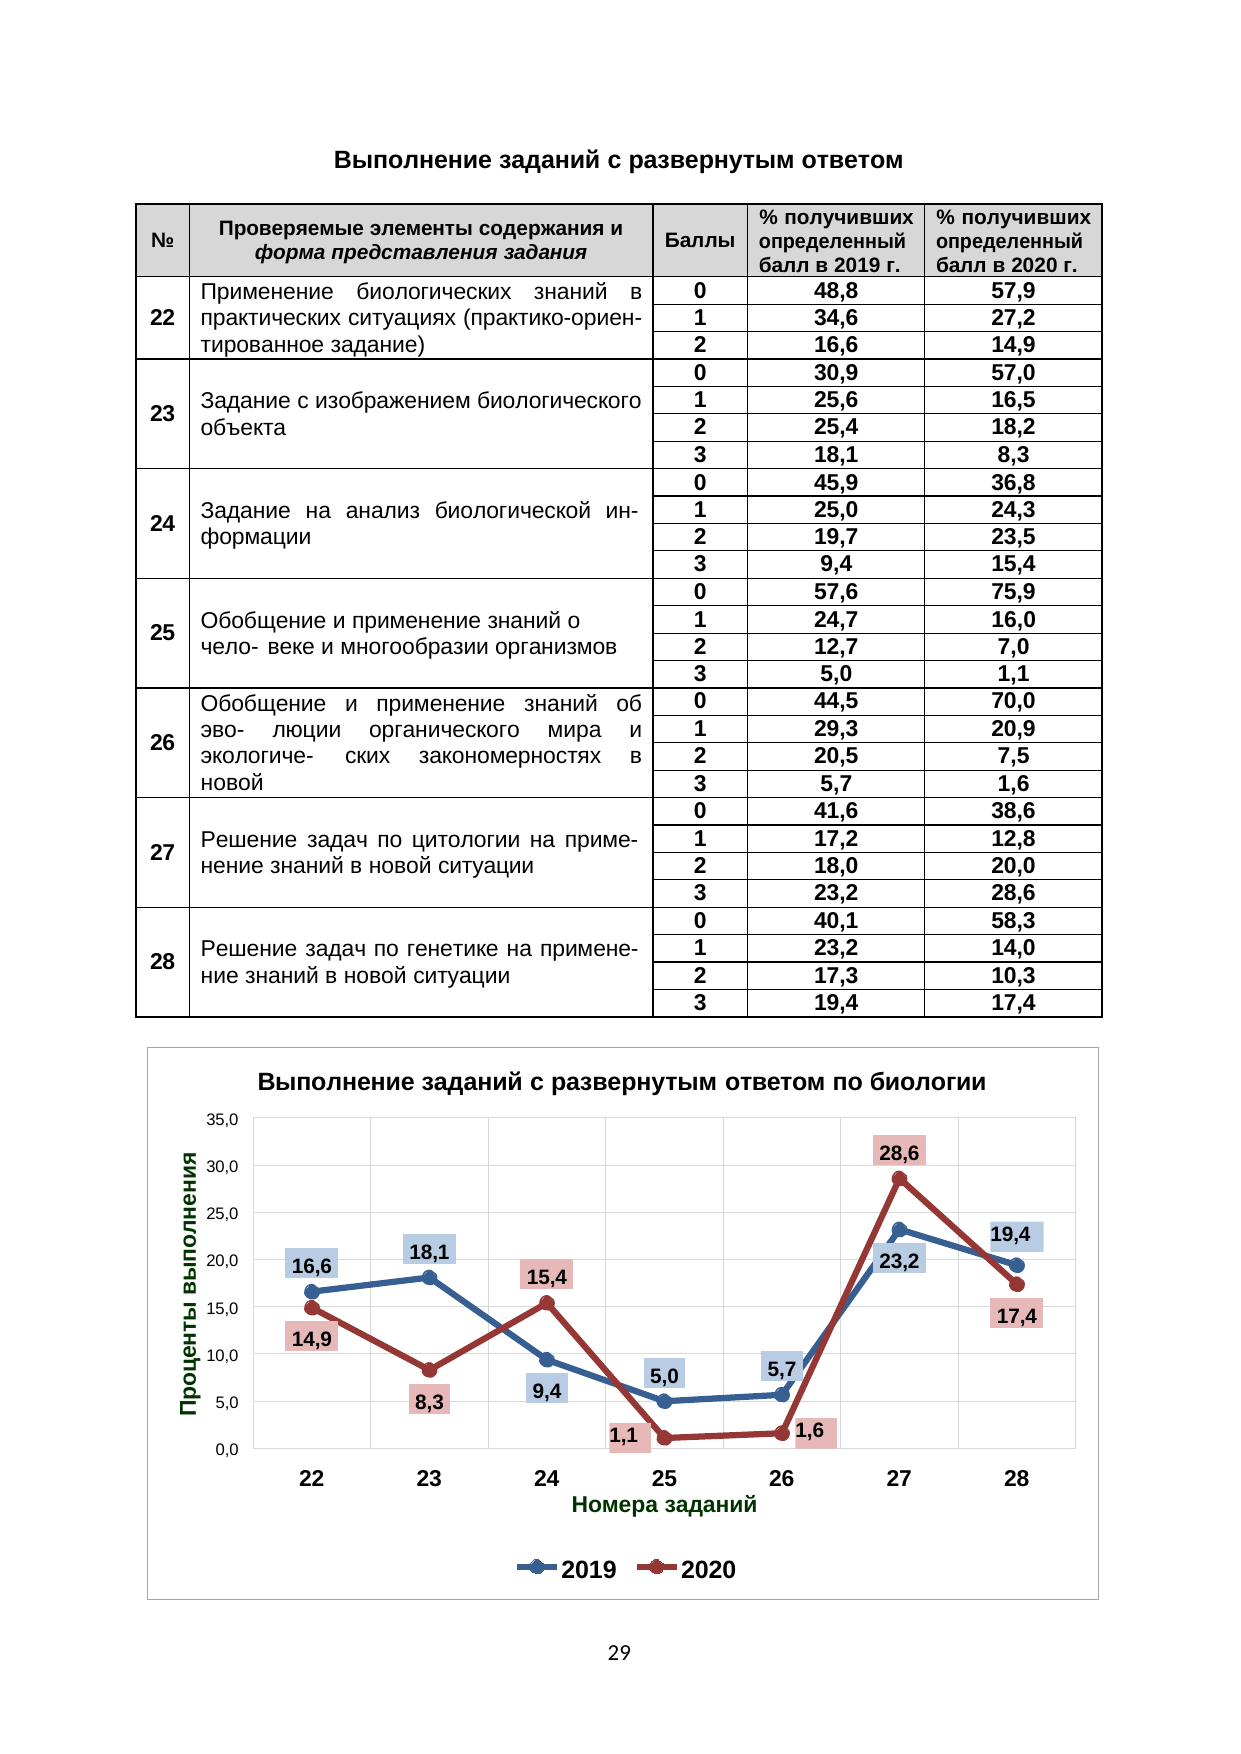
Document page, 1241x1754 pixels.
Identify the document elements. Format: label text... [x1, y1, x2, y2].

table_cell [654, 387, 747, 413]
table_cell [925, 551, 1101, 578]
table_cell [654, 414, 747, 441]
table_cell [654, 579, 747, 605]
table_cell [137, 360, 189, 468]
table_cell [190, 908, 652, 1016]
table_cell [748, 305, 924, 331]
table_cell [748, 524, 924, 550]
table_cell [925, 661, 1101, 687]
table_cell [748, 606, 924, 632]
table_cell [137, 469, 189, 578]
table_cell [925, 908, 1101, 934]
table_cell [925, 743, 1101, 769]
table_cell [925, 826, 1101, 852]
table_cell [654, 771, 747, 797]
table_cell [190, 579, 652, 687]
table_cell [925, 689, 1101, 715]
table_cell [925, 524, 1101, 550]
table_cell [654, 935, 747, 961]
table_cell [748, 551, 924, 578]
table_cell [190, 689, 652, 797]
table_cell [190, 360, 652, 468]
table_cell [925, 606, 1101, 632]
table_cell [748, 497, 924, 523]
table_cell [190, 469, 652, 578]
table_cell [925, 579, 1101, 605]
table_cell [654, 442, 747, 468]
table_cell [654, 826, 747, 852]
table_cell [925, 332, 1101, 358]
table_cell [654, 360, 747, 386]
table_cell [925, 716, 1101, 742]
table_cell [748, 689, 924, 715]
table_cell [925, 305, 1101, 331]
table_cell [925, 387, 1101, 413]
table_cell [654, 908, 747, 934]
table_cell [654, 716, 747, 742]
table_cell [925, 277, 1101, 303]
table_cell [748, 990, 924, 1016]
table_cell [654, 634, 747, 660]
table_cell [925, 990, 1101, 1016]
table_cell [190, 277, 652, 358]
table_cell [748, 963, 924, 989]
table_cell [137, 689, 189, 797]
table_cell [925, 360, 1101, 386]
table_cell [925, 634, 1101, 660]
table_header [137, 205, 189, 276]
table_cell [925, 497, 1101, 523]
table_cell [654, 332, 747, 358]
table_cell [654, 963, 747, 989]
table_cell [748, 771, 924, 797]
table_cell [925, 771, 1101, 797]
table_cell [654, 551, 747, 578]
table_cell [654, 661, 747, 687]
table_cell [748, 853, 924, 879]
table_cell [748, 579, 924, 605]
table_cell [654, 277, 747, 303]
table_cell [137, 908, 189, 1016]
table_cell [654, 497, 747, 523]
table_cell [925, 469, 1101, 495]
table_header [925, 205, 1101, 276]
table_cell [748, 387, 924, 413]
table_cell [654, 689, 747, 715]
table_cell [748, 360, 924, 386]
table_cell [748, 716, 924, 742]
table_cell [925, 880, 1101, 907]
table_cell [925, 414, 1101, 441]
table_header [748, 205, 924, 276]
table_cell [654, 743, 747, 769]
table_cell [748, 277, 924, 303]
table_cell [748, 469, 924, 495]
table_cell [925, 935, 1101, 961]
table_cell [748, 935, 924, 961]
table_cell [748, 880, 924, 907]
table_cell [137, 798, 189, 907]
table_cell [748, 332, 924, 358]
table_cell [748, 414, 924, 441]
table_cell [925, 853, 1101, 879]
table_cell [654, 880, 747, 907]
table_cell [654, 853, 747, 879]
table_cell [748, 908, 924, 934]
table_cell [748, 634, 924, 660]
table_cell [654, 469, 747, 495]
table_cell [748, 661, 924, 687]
subtitle Выполнение заданий с развернутым ответом [334, 145, 1115, 174]
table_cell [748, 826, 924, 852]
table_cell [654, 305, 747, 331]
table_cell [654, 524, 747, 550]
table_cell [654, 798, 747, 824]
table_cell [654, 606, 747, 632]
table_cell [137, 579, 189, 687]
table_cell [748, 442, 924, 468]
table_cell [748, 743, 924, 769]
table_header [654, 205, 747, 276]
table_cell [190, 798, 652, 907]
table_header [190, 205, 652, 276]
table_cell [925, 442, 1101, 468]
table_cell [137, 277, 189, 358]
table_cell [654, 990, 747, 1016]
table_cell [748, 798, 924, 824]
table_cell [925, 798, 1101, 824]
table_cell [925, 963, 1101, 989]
